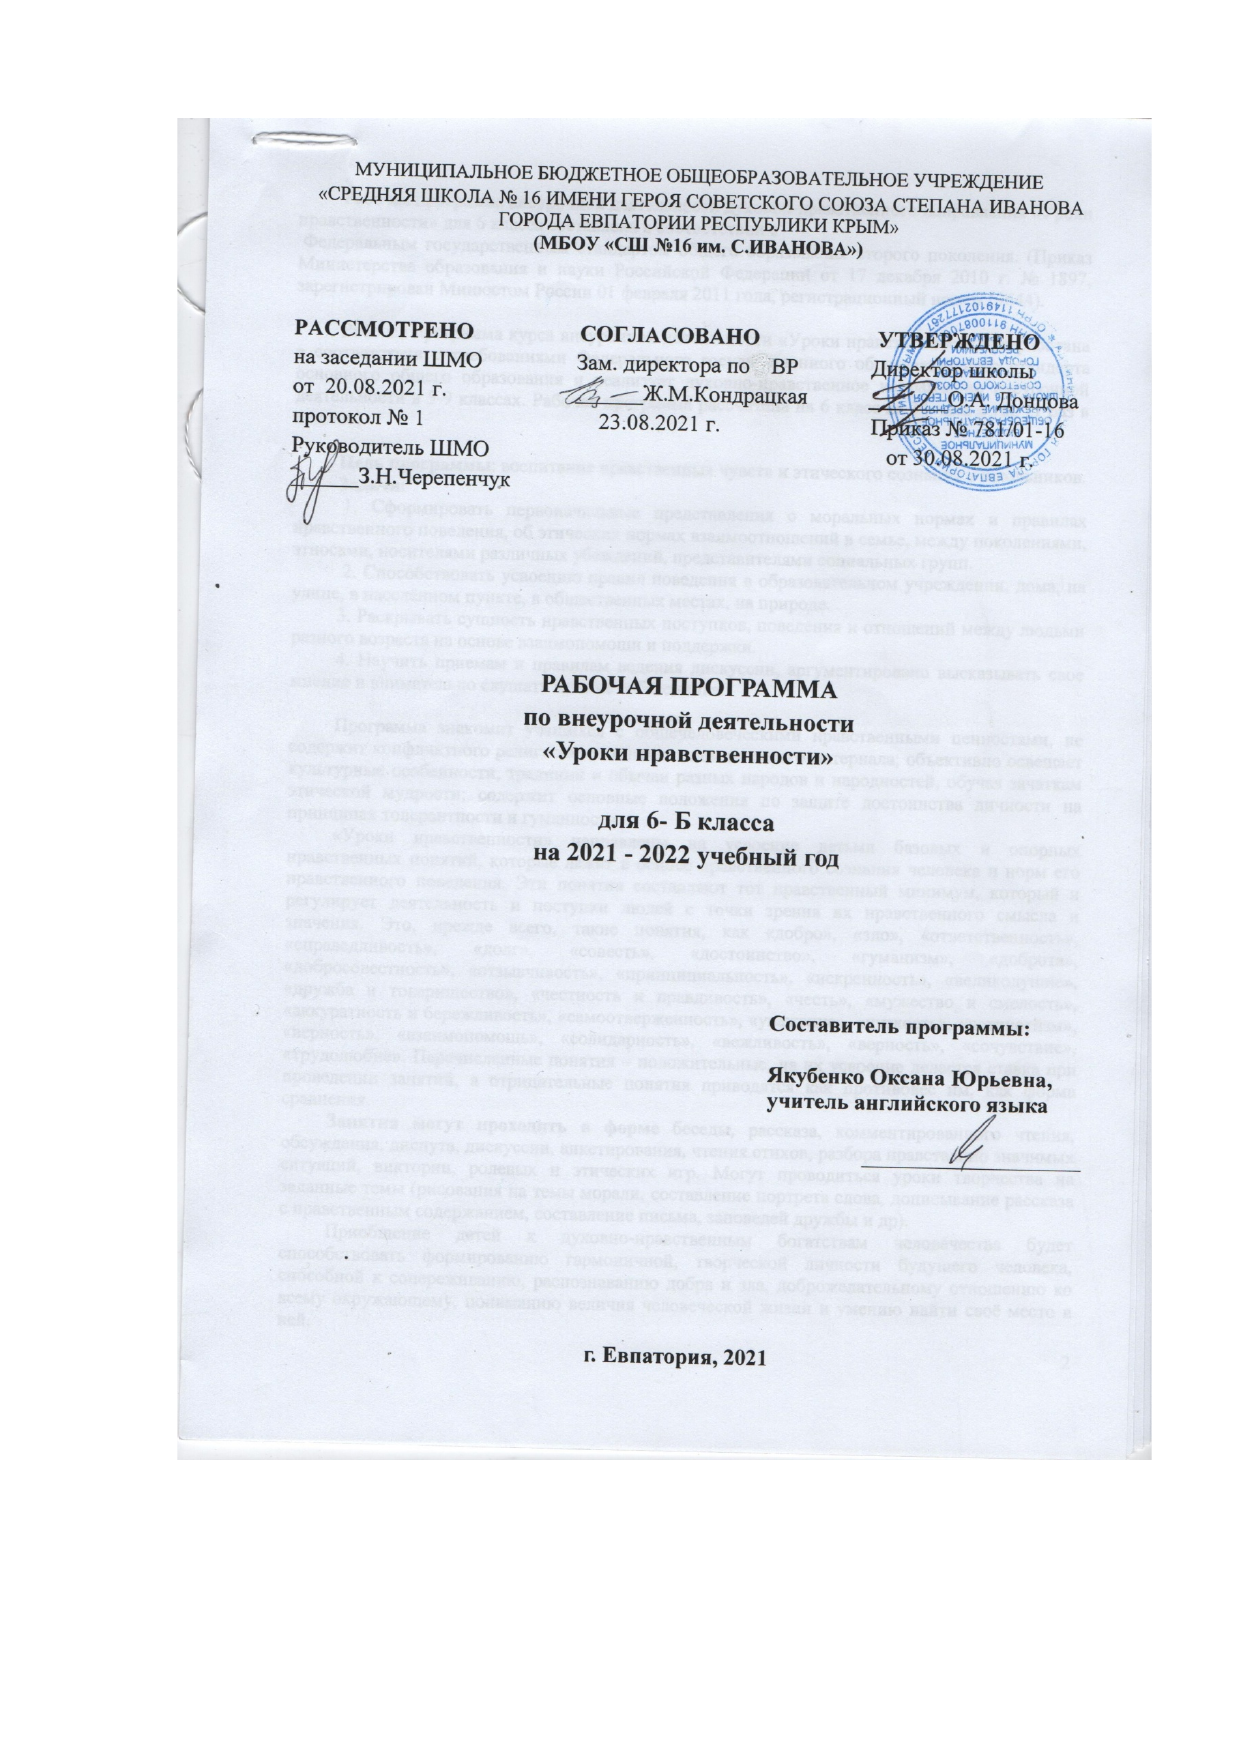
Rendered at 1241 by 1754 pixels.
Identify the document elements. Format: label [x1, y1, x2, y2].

picture [177, 118, 1152, 1460]
